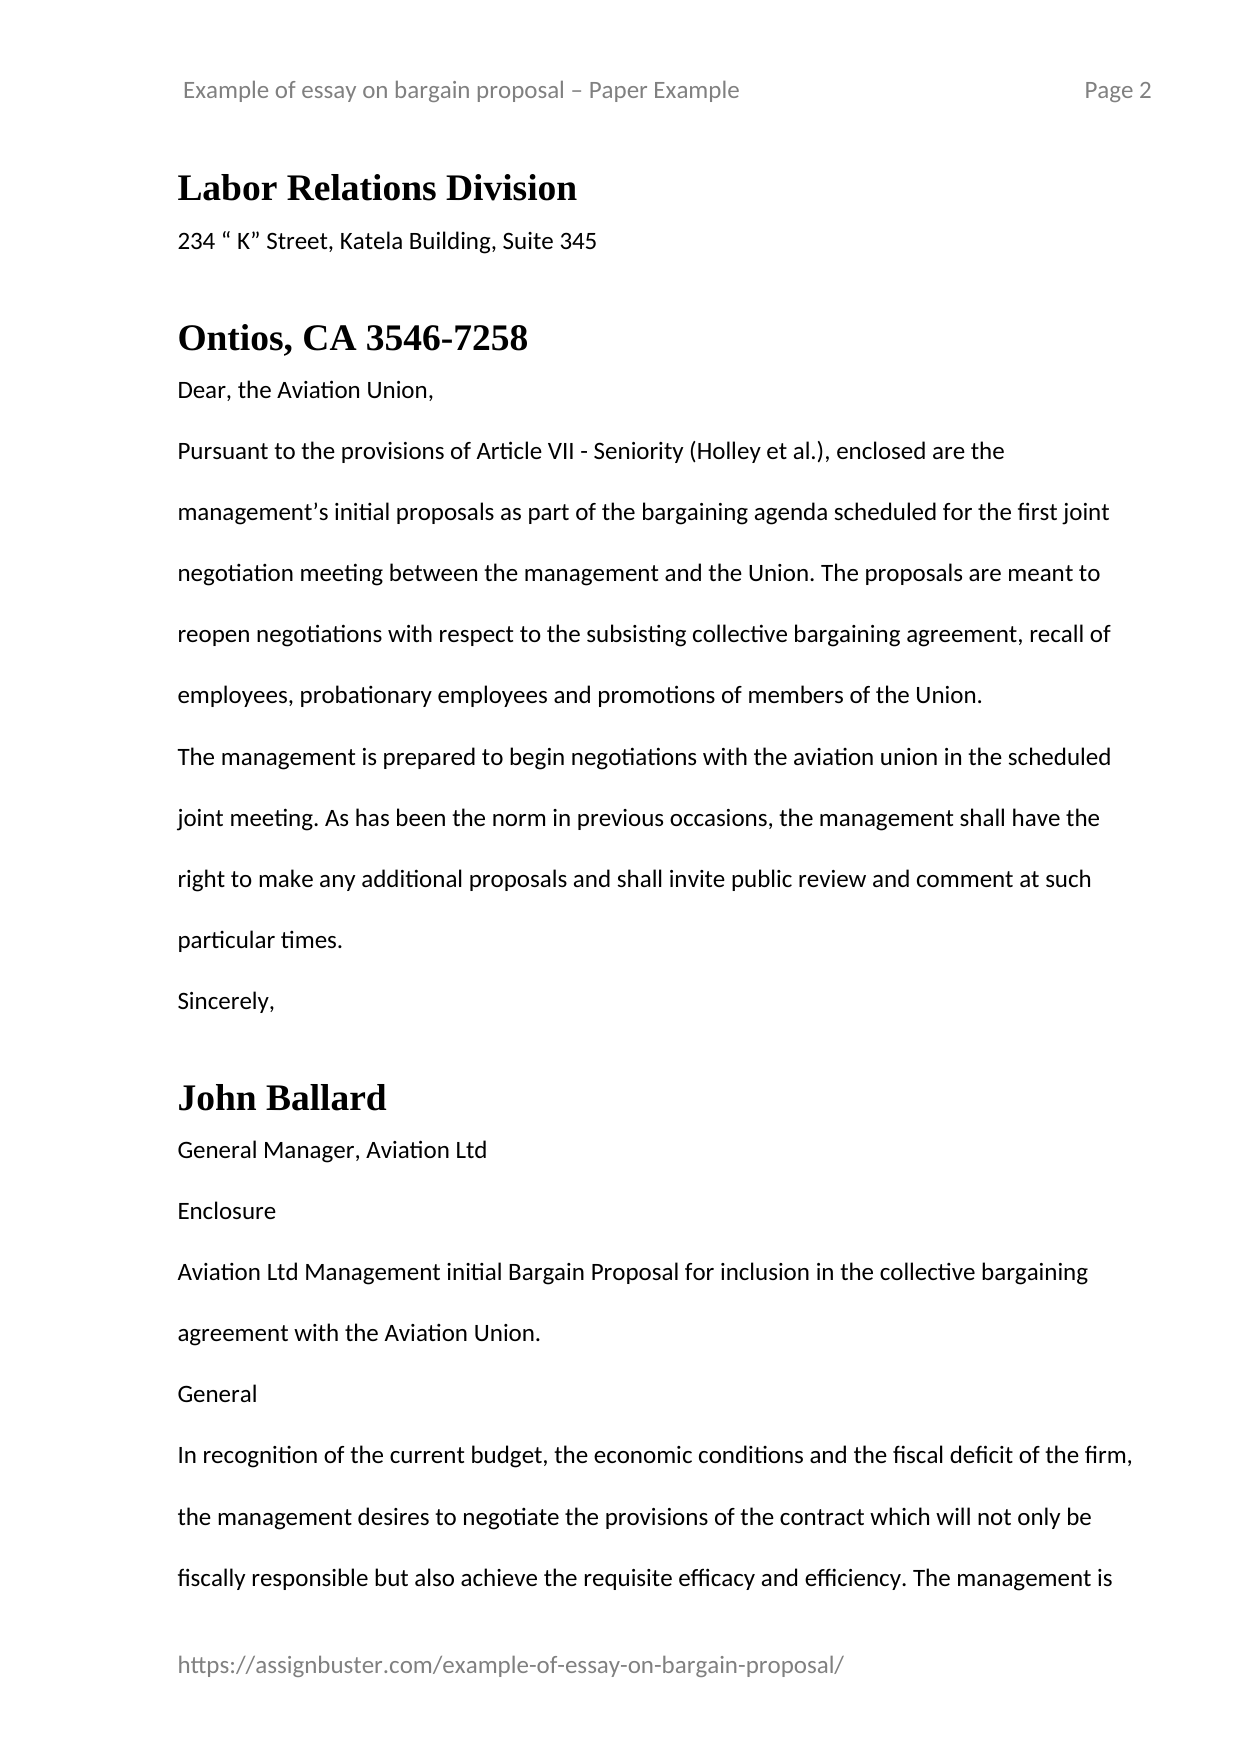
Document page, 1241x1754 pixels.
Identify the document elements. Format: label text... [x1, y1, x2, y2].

text Dear, the Aviation Union, Pursuant to the provisions of Article VII - Seniority (Holley et al.), enclosed are the management’s initial proposals as part of the bargaining agenda scheduled for the first joint negotiation meeting between the management and the Union. The proposals are meant to reopen negotiations with respect to the subsisting collective bargaining agreement, recall of employees, probationary employees and promotions of members of the Union. The management is prepared to begin negotiations with the aviation union in the scheduled joint meeting. As has been the norm in previous occasions, the management shall have the right to make any additional proposals and shall invite public review and comment at such particular times. Sincerely, [177, 374, 1152, 1015]
subtitle John Ballard [177, 1075, 1152, 1118]
subtitle Ontios, CA 3546-7258 [177, 315, 1152, 358]
subtitle Labor Relations Division [177, 166, 1152, 209]
text 234 “ K” Street, Katela Building, Suite 345 [177, 225, 1152, 255]
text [177, 1134, 1152, 1592]
